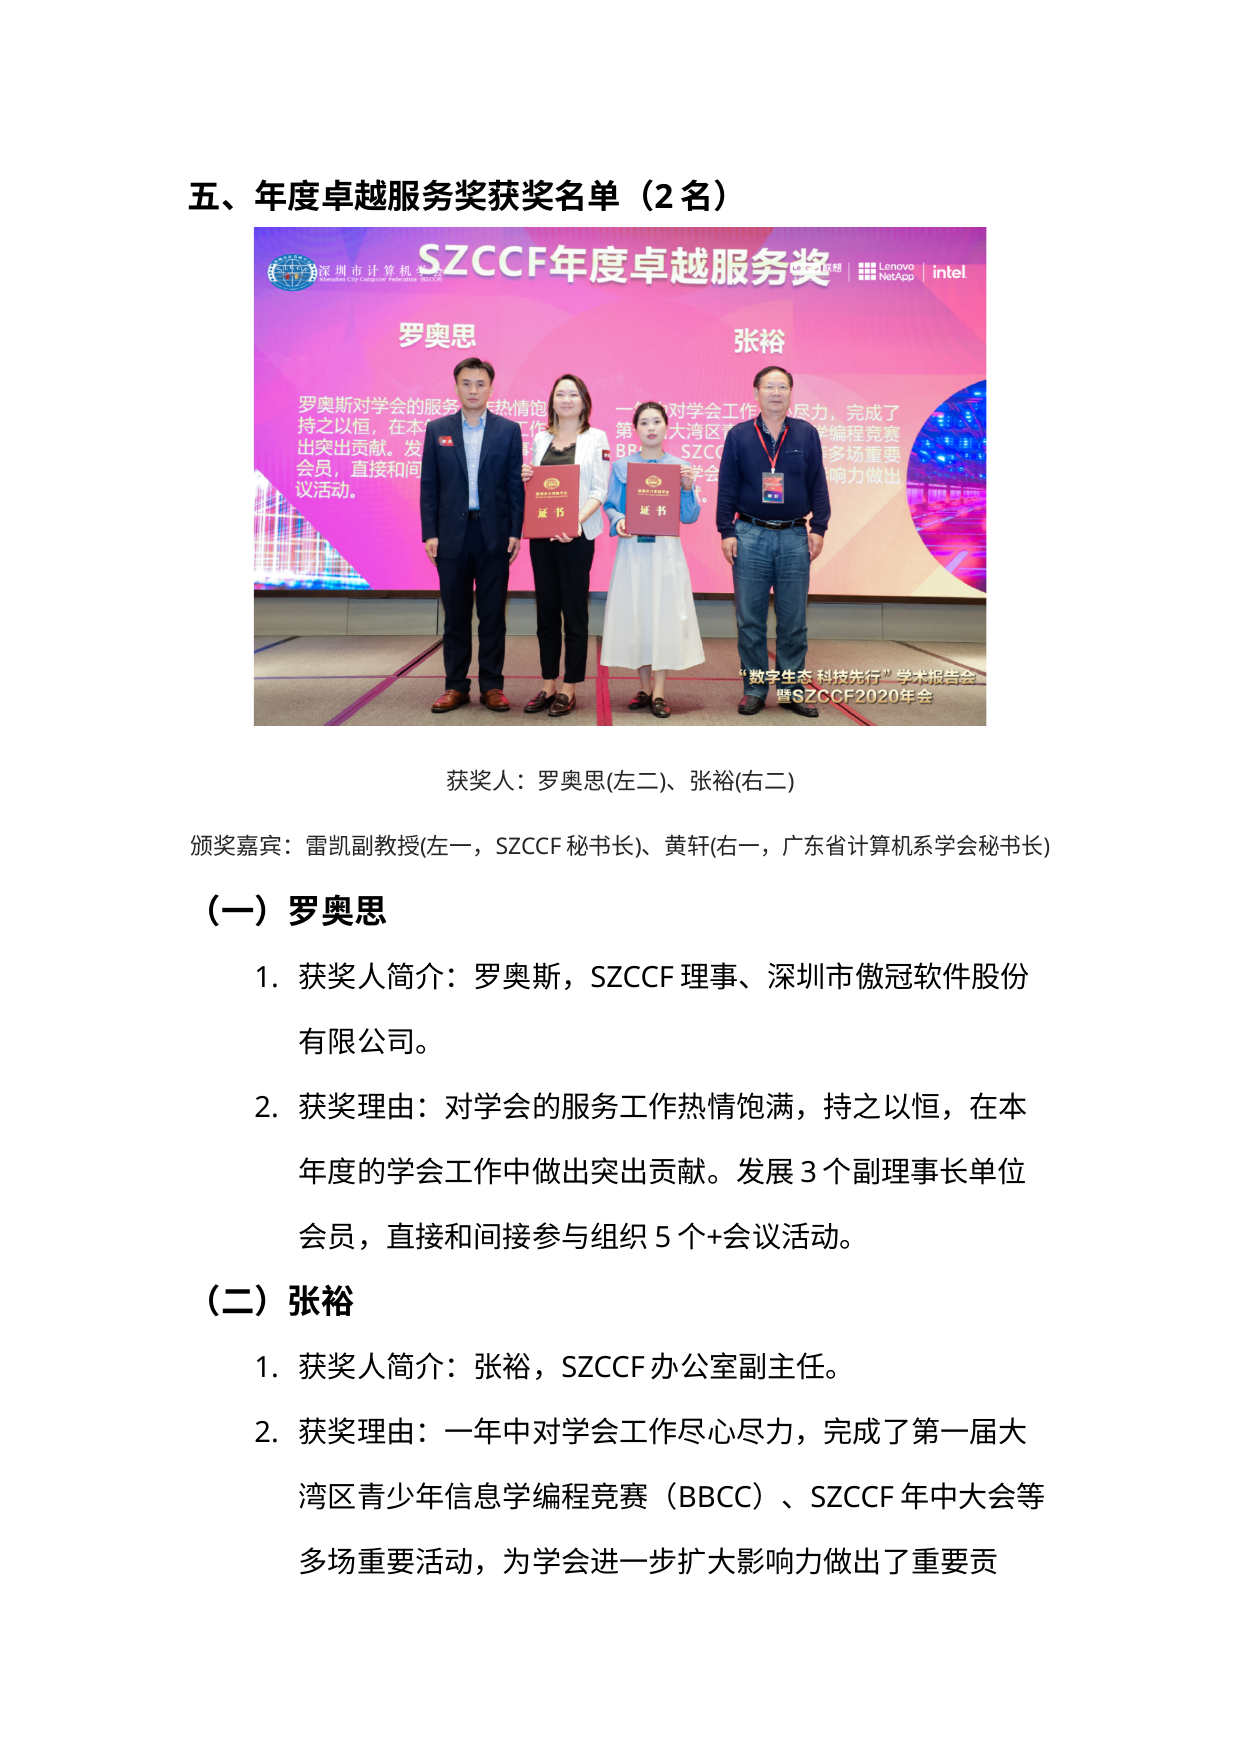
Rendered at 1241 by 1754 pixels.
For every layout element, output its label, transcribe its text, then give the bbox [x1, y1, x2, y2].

picture [253, 227, 987, 726]
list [254, 1397, 1053, 1592]
subtitle 年度卓越服务奖获奖名单（2名） [187, 162, 1053, 227]
list 获奖人简介：张裕，SZCCF办公室副主任。 [254, 1332, 1053, 1397]
text 获奖人：罗奥思(左二)、张裕(右二) 颁奖嘉宾：雷凯副教授(左一，SZCCF秘书长)、黄轩(右一，广东省计算机系学会秘书长) [187, 747, 1053, 877]
list 获奖理由：对学会的服务工作热情饱满，持之以恒，在本年度的学会工作中做出突出贡献。发展3个副理事长单位会员，直接和间接参与组织5个+会议活动。 [254, 1072, 1053, 1267]
list 罗奥思 [187, 877, 1053, 942]
list 获奖人简介：罗奥斯，SZCCF理事、深圳市傲冠软件股份有限公司。 [254, 942, 1053, 1072]
list 张裕 [187, 1267, 1053, 1332]
